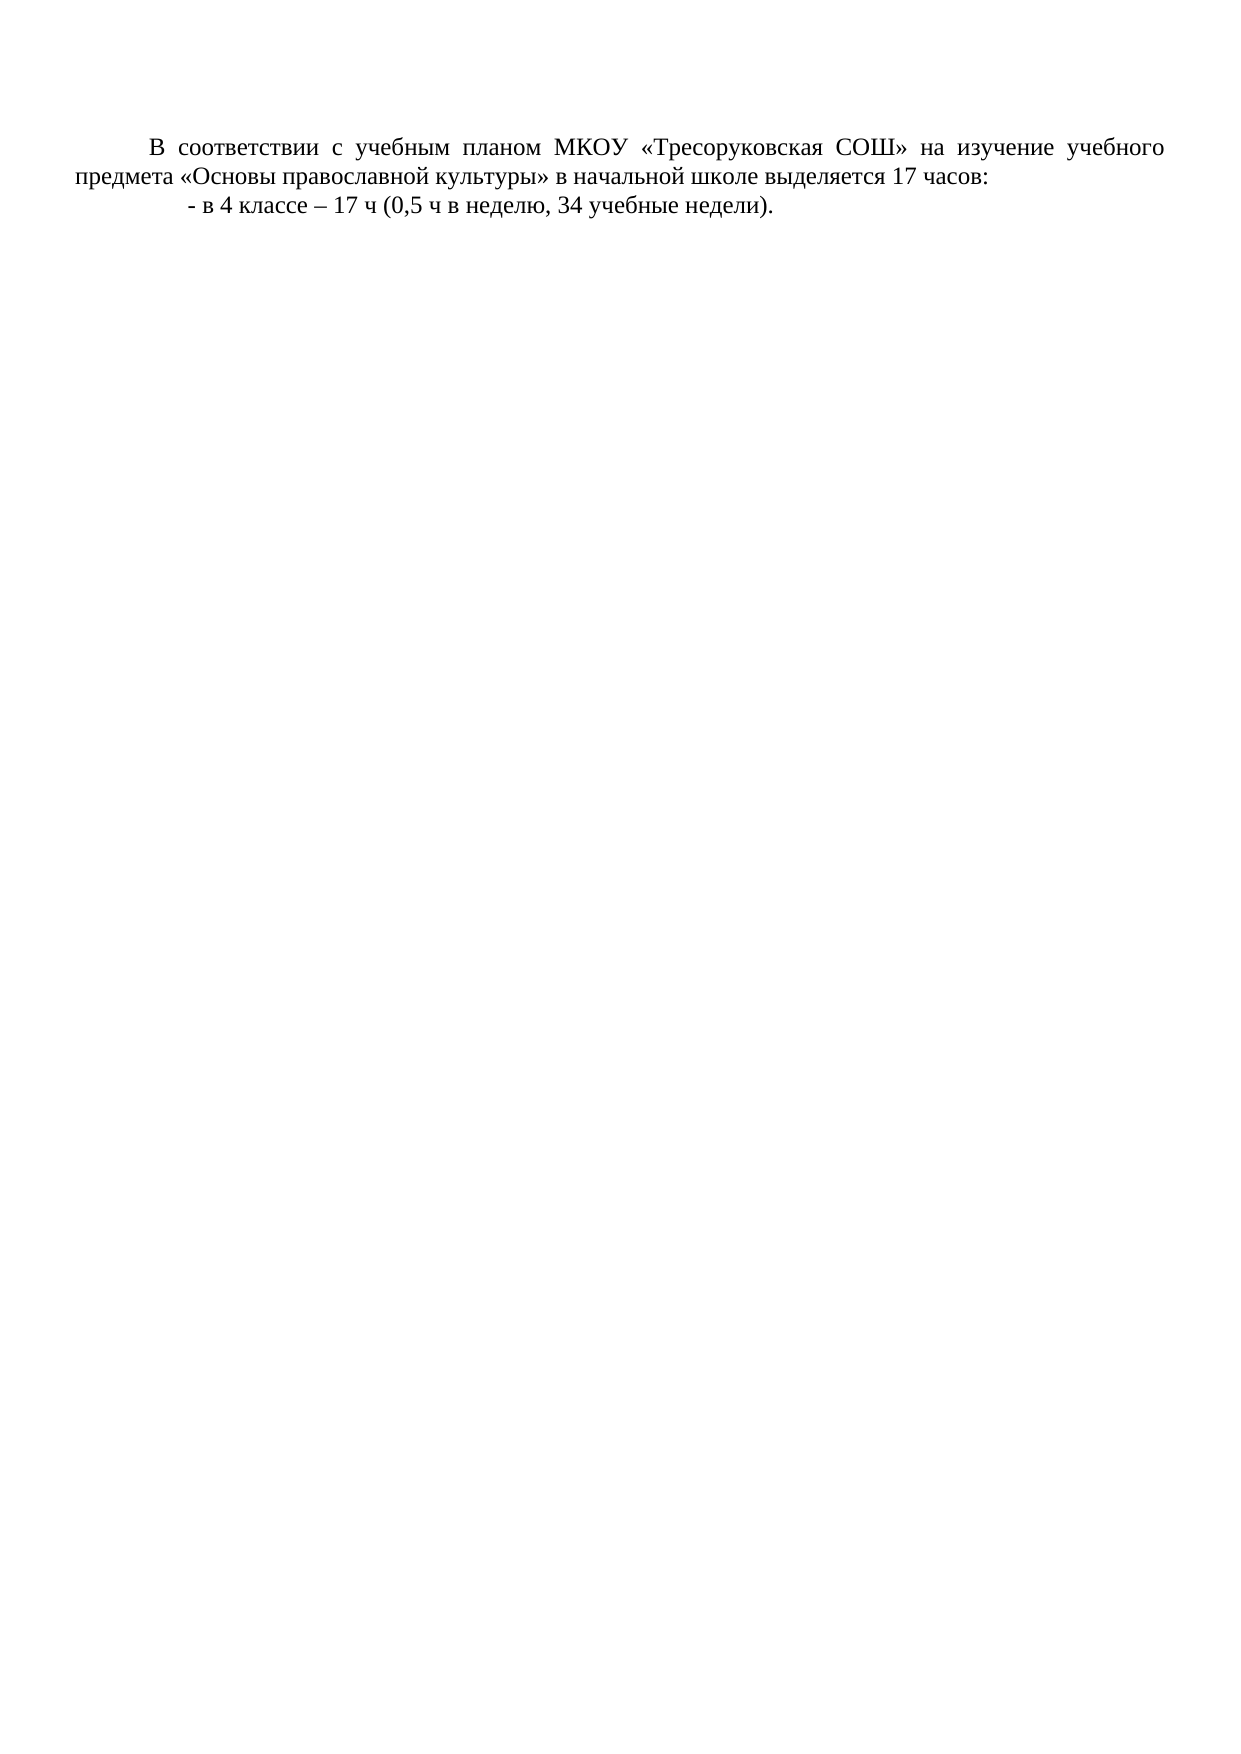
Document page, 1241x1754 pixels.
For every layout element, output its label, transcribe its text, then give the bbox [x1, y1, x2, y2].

text - в 4 классе – 17 ч (0,5 ч в неделю, 34 учебные недели). [187, 190, 1165, 219]
text В соответствии с учебным планом МКОУ «Тресоруковская СОШ» на изучение учебного предмета «Основы православной культуры» в начальной школе выделяется 17 часов: [75, 132, 1165, 190]
